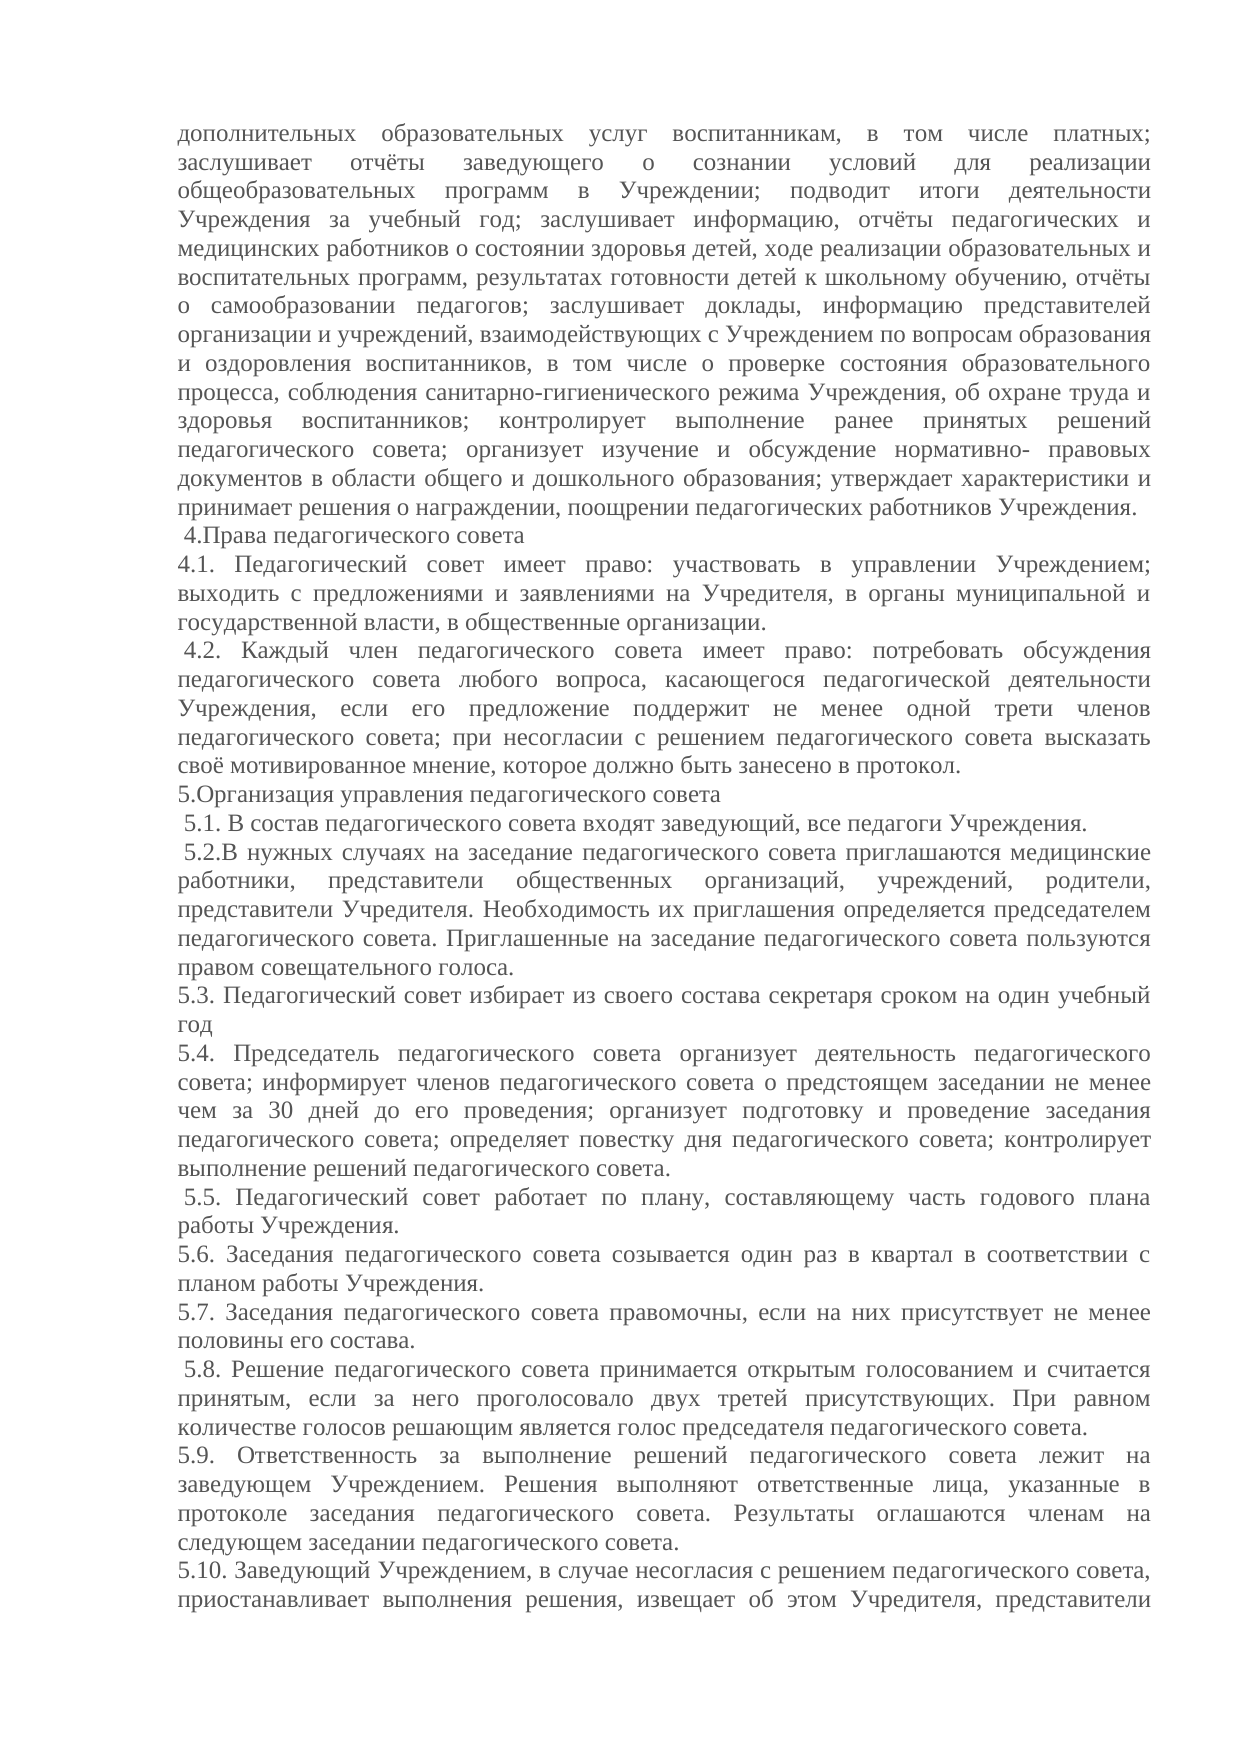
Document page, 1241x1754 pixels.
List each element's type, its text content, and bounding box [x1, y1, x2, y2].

text 5.5. Педагогический совет работает по плану, составляющему часть годового плана работы Учреждения. [177, 1182, 1152, 1239]
text 5.9. Ответственность за выполнение решений педагогического совета лежит на заведующем Учреждением. Решения выполняют ответственные лица, указанные в протоколе заседания педагогического совета. Результаты оглашаются членам на следующем заседании педагогического совета. [177, 1441, 1152, 1556]
text 4.Права педагогического совета [177, 521, 1152, 549]
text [177, 118, 1152, 521]
text 5.7. Заседания педагогического совета правомочны, если на них присутствует не менее половины его состава. [177, 1297, 1152, 1354]
text 5.3. Педагогический совет избирает из своего состава секретаря сроком на один учебный год [177, 981, 1152, 1038]
text 4.2. Каждый член педагогического совета имеет право: потребовать обсуждения педагогического совета любого вопроса, касающегося педагогической деятельности Учреждения, если его предложение поддержит не менее одной трети членов педагогического совета; при несогласии с решением педагогического совета высказать своё мотивированное мнение, которое должно быть занесено в протокол. [177, 636, 1152, 779]
text 5.Организация управления педагогического совета [177, 779, 1152, 808]
text 4.1. Педагогический совет имеет право: участвовать в управлении Учреждением; выходить с предложениями и заявлениями на Учредителя, в органы муниципальной и государственной власти, в общественные организации. [177, 549, 1152, 636]
text 5.1. В состав педагогического совета входят заведующий, все педагоги Учреждения. [177, 808, 1152, 837]
text 5.4. Председатель педагогического совета организует деятельность педагогического совета; информирует членов педагогического совета о предстоящем заседании не менее чем за 30 дней до его проведения; организует подготовку и проведение заседания педагогического совета; определяет повестку дня педагогического совета; контролирует выполнение решений педагогического совета. [177, 1038, 1152, 1182]
text 5.8. Решение педагогического совета принимается открытым голосованием и считается принятым, если за него проголосовало двух третей присутствующих. При равном количестве голосов решающим является голос председателя педагогического совета. [177, 1354, 1152, 1441]
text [177, 1556, 1152, 1613]
text 5.6. Заседания педагогического совета созывается один раз в квартал в соответствии с планом работы Учреждения. [177, 1239, 1152, 1297]
text 5.2.В нужных случаях на заседание педагогического совета приглашаются медицинские работники, представители общественных организаций, учреждений, родители, представители Учредителя. Необходимость их приглашения определяется председателем педагогического совета. Приглашенные на заседание педагогического совета пользуются правом совещательного голоса. [177, 837, 1152, 981]
